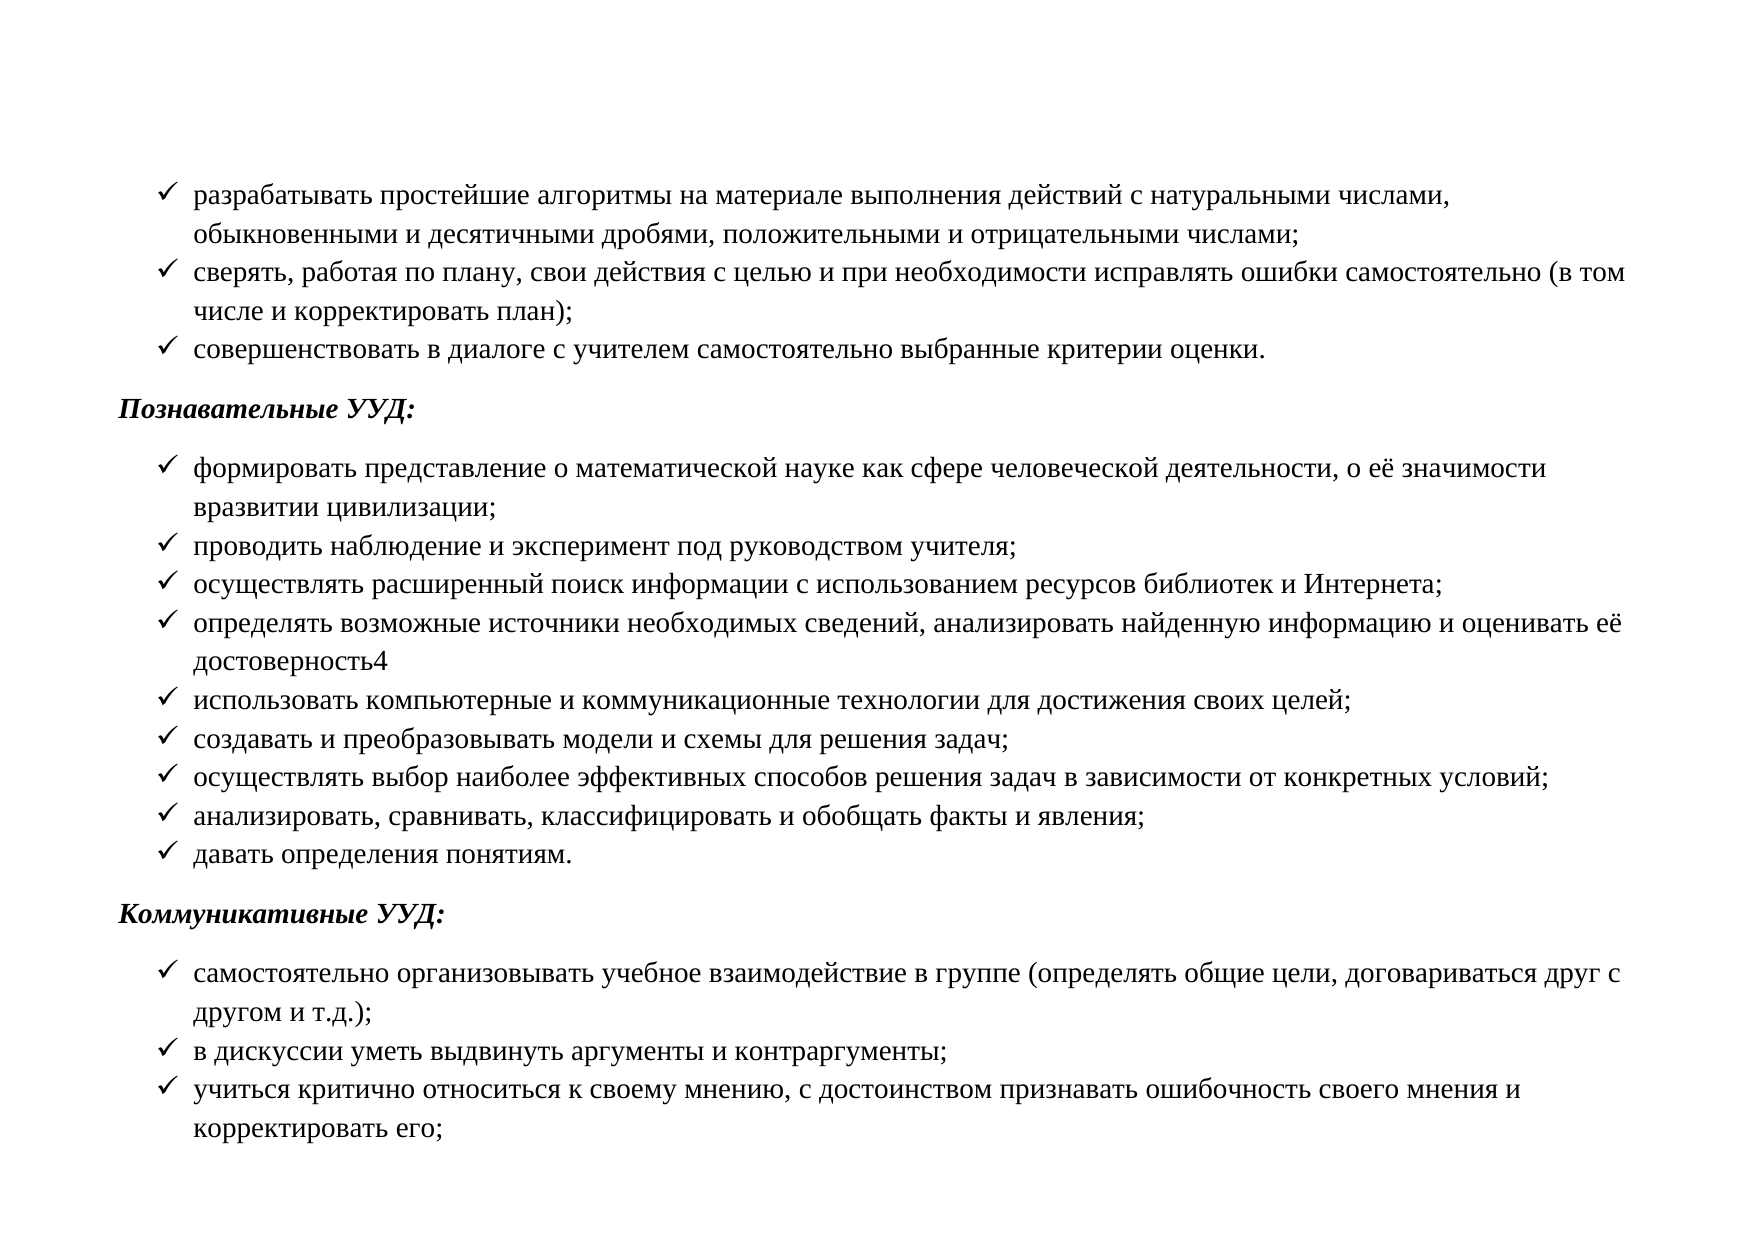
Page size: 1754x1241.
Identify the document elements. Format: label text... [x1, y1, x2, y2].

list самостоятельно организовывать учебное взаимодействие в группе (определять общие цели, договариваться друг с другом и т.д.); [156, 956, 1636, 1028]
text Познавательные УУД: [118, 391, 1636, 424]
list разрабатывать простейшие алгоритмы на материале выполнения действий с натуральными числами, обыкновенными и десятичными дробями, положительными и отрицательными числами; [156, 177, 1636, 249]
list создавать и преобразовывать модели и схемы для решения задач; [156, 721, 1636, 754]
list проводить наблюдение и эксперимент под руководством учителя; [156, 528, 1636, 561]
list использовать компьютерные и коммуникационные технологии для достижения своих целей; [156, 682, 1636, 716]
text Коммуникативные УУД: [118, 896, 1636, 930]
list осуществлять выбор наиболее эффективных способов решения задач в зависимости от конкретных условий; [156, 759, 1636, 793]
list в дискуссии уметь выдвинуть аргументы и контраргументы; [156, 1033, 1636, 1066]
list формировать представление о математической науке как сфере человеческой деятельности, о её значимости вразвитии цивилизации; [156, 450, 1636, 523]
list учиться критично относиться к своему мнению, с достоинством признавать ошибочность своего мнения и корректировать его; [156, 1071, 1636, 1143]
list определять возможные источники необходимых сведений, анализировать найденную информацию и оценивать её достоверность4 [156, 605, 1636, 677]
list давать определения понятиям. [156, 837, 1636, 870]
list осуществлять расширенный поиск информации с использованием ресурсов библиотек и Интернета; [156, 566, 1636, 600]
list сверять, работая по плану, свои действия с целью и при необходимости исправлять ошибки самостоятельно (в том числе и корректировать план); [156, 254, 1636, 327]
list совершенствовать в диалоге с учителем самостоятельно выбранные критерии оценки. [156, 332, 1636, 365]
list анализировать, сравнивать, классифицировать и обобщать факты и явления; [156, 798, 1636, 832]
